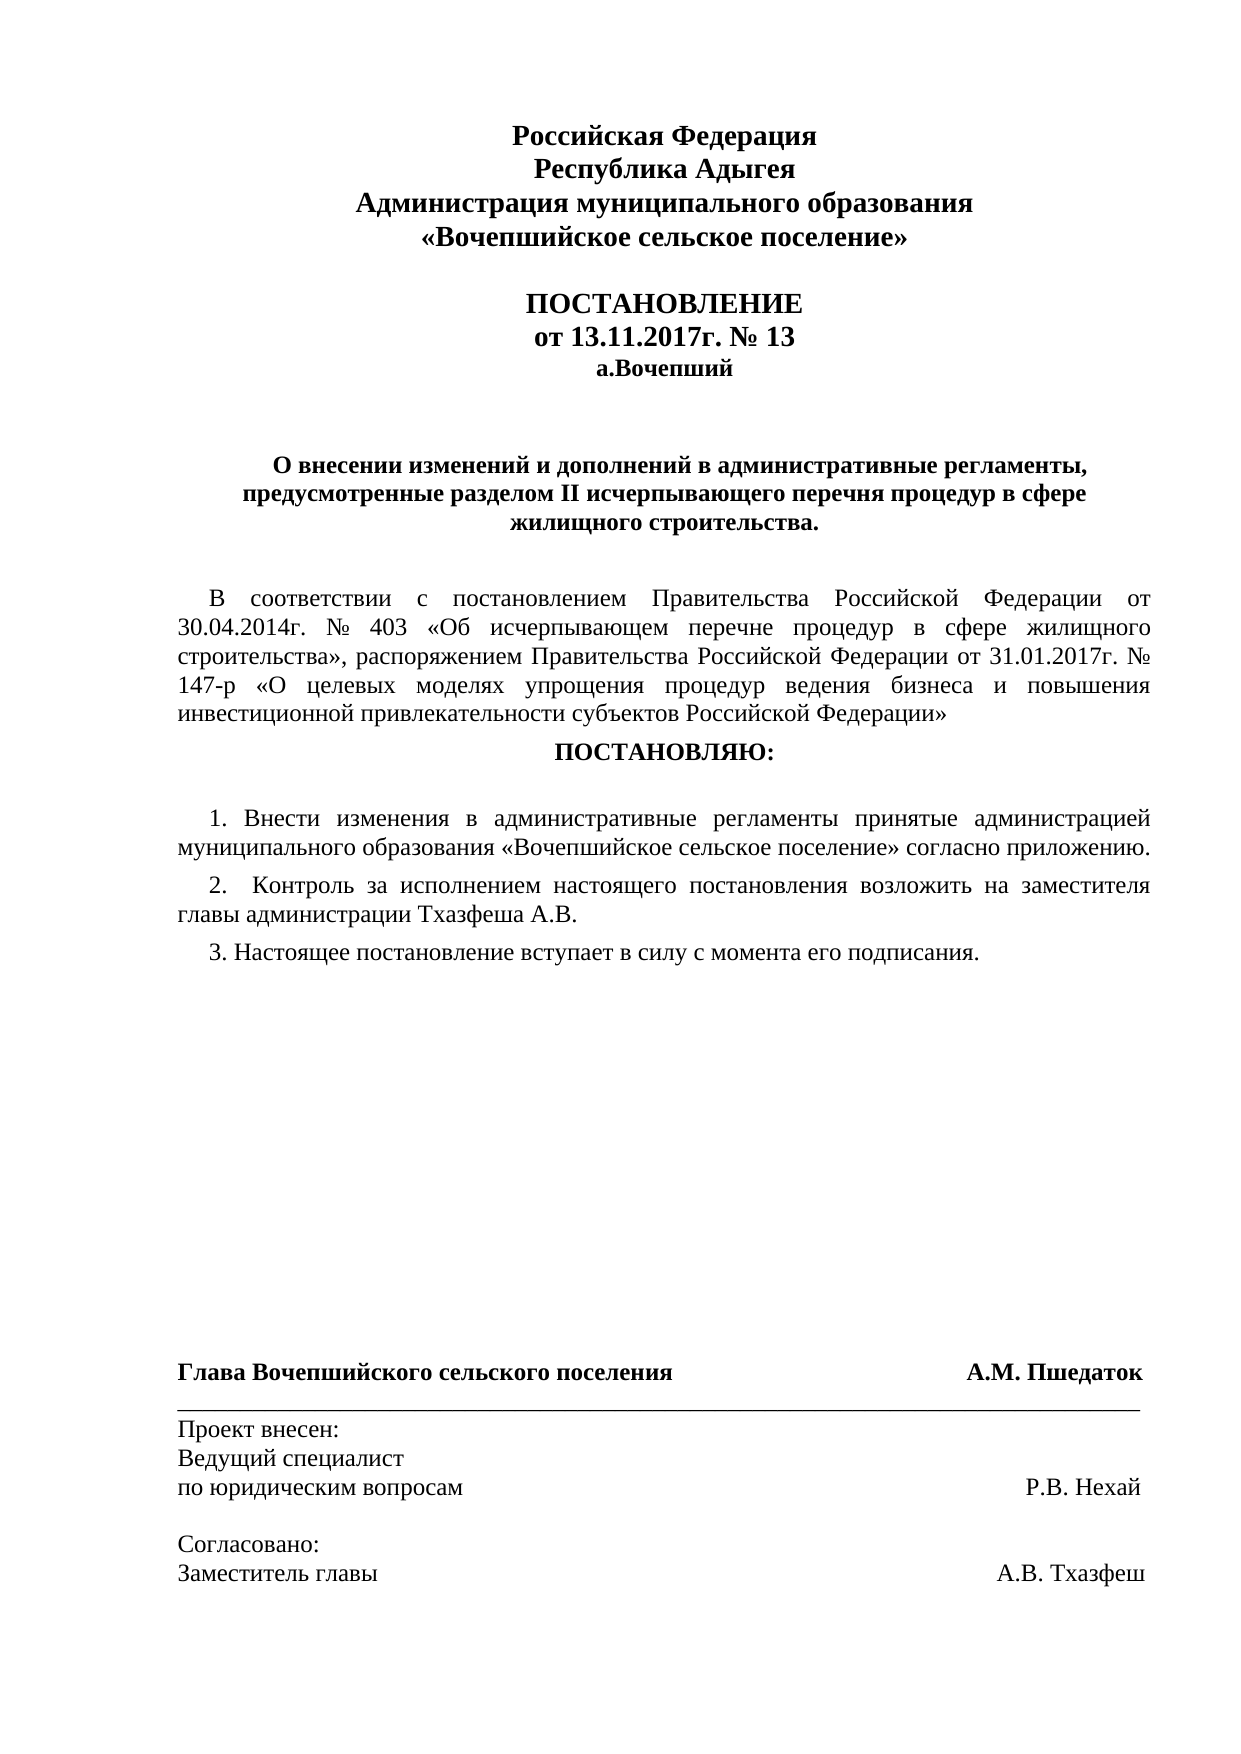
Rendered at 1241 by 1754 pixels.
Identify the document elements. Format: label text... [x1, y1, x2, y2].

text ПОСТАНОВЛЯЮ: [177, 737, 1152, 765]
text _____________________________________________________________________________ [177, 1385, 1152, 1414]
text Российская Федерация [177, 118, 1152, 152]
text О внесении изменений и дополнений в административные регламенты, предусмотренные разделом II исчерпывающего перечня процедур в сфере жилищного строительства. [177, 450, 1152, 536]
text Глава Вочепшийского сельского поселения А.М. Пшедаток [177, 1357, 1152, 1385]
text от 13.11.2017г. № 13 [177, 319, 1152, 353]
text ПОСТАНОВЛЕНИЕ [177, 286, 1152, 319]
text В соответствии с постановлением Правительства Российской Федерации от 30.04.2014г. № 403 «Об исчерпывающем перечне процедур в сфере жилищного строительства», распоряжением Правительства Российской Федерации от 31.01.2017г. № 147-р «О целевых моделях упрощения процедур ведения бизнеса и повышения инвестиционной привлекательности субъектов Российской Федерации» [177, 583, 1152, 727]
text Администрация муниципального образования [177, 185, 1152, 219]
text а.Вочепший [177, 353, 1152, 382]
text 3. Настоящее постановление вступает в силу с момента его подписания. [177, 937, 1152, 966]
text Заместитель главы А.В. Тхазфеш [177, 1558, 1152, 1587]
text Согласовано: [177, 1529, 1152, 1558]
text 2. Контроль за исполнением настоящего постановления возложить на заместителя главы администрации Тхазфеша А.В. [177, 870, 1152, 928]
text по юридическим вопросам Р.В. Нехай [177, 1472, 1152, 1500]
text «Вочепшийское сельское поселение» [177, 219, 1152, 252]
text 1. Внести изменения в административные регламенты принятые администрацией муниципального образования «Вочепшийское сельское поселение» согласно приложению. [177, 803, 1152, 861]
text Проект внесен: [177, 1414, 1152, 1443]
text Ведущий специалист [177, 1443, 1152, 1472]
text Республика Адыгея [177, 152, 1152, 185]
